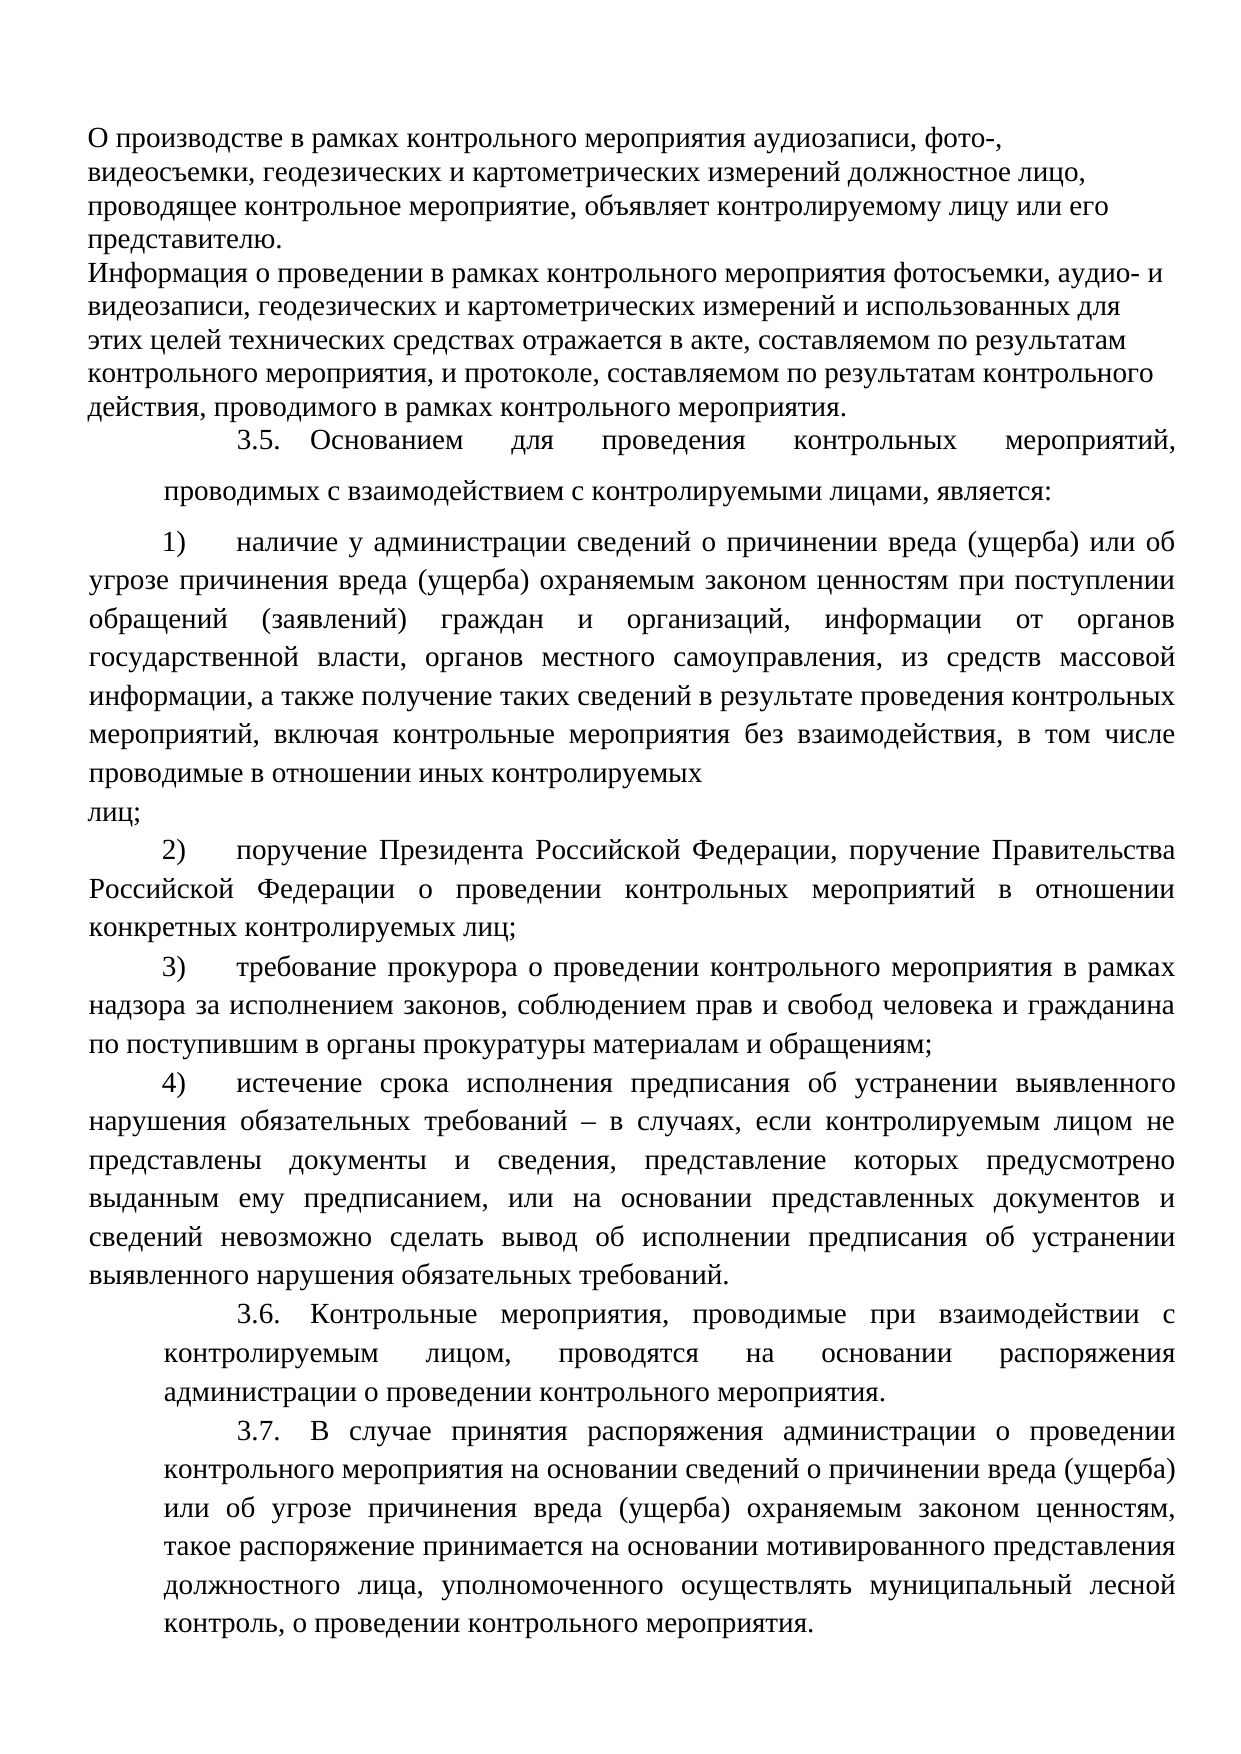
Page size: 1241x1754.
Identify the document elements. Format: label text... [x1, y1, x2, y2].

list Основанием для проведения контрольных мероприятий, проводимых с взаимодействием с контролируемыми лицами, является: [164, 422, 1176, 506]
text О производстве в рамках контрольного мероприятия аудиозаписи, фото-, видеосъемки, геодезических и картометрических измерений должностное лицо, проводящее контрольное мероприятие, объявляет контролируемому лицу или его представителю. [87, 121, 1176, 255]
list требование прокурора о проведении контрольного мероприятия в рамках надзора за исполнением законов, соблюдением прав и свобод человека и гражданина по поступившим в органы прокуратуры материалам и обращениям; [89, 949, 1176, 1059]
list поручение Президента Российской Федерации, поручение Правительства Российской Федерации о проведении контрольных мероприятий в отношении конкретных контролируемых лиц; [89, 832, 1176, 943]
list наличие у администрации сведений о причинении вреда (ущерба) или об угрозе причинения вреда (ущерба) охраняемым законом ценностям при поступлении обращений (заявлений) граждан и организаций, информации от органов государственной власти, органов местного самоуправления, из средств массовой информации, а также получение таких сведений в результате проведения контрольных мероприятий, включая контрольные мероприятия без взаимодействия, в том числе проводимые в отношении иных контролируемых [89, 524, 1176, 788]
text лиц; [87, 794, 1176, 827]
text Информация о проведении в рамках контрольного мероприятия фотосъемки, аудио- и видеозаписи, геодезических и картометрических измерений и использованных для этих целей технических средствах отражается в акте, составляемом по результатам контрольного мероприятия, и протоколе, составляемом по результатам контрольного действия, проводимого в рамках контрольного мероприятия. [87, 255, 1176, 422]
list В случае принятия распоряжения администрации о проведении контрольного мероприятия на основании сведений о причинении вреда (ущерба) или об угрозе причинения вреда (ущерба) охраняемым законом ценностям, такое распоряжение принимается на основании мотивированного представления должностного лица, уполномоченного осуществлять муниципальный лесной контроль, о проведении контрольного мероприятия. [164, 1413, 1176, 1639]
list Контрольные мероприятия, проводимые при взаимодействии с контролируемым лицом, проводятся на основании распоряжения администрации о проведении контрольного мероприятия. [164, 1297, 1176, 1407]
list истечение срока исполнения предписания об устранении выявленного нарушения обязательных требований – в случаях, если контролируемым лицом не представлены документы и сведения, представление которых предусмотрено выданным ему предписанием, или на основании представленных документов и сведений невозможно сделать вывод об исполнении предписания об устранении выявленного нарушения обязательных требований. [89, 1065, 1176, 1291]
